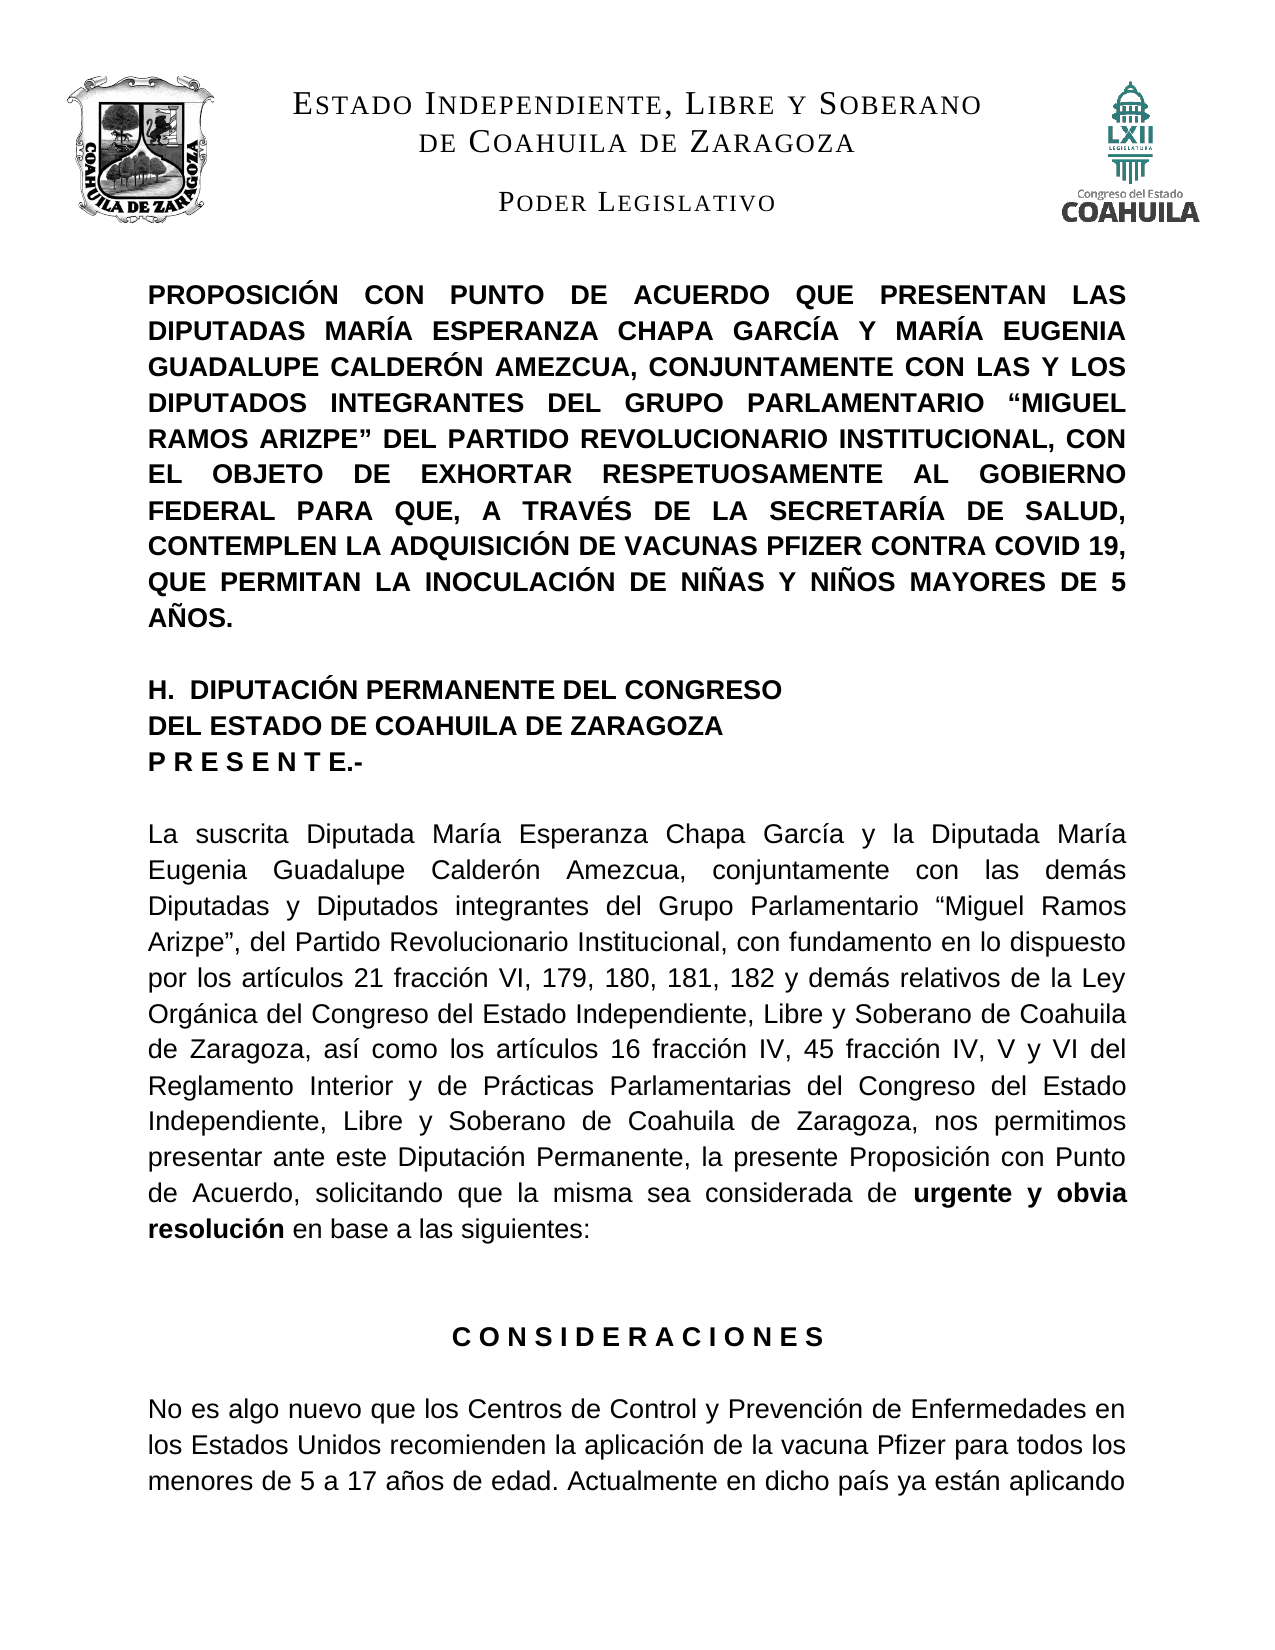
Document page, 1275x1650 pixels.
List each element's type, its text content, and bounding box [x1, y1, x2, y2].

text H. DIPUTACIÓN PERMANENTE DEL CONGRESO [148, 674, 1127, 705]
text P R E S E N T E.- [148, 746, 1127, 777]
picture [66, 76, 215, 223]
text C O N S I D E R A C I O N E S [148, 1321, 1127, 1352]
text PROPOSICIÓN CON PUNTO DE ACUERDO QUE PRESENTAN LAS DIPUTADAS MARÍA ESPERANZA CHAPA GARCÍA Y MARÍA EUGENIA GUADALUPE CALDERÓN AMEZCUA, CONJUNTAMENTE CON LAS Y LOS DIPUTADOS INTEGRANTES DEL GRUPO PARLAMENTARIO “MIGUEL RAMOS ARIZPE” DEL PARTIDO REVOLUCIONARIO INSTITUCIONAL, CON EL OBJETO DE EXHORTAR RESPETUOSAMENTE AL GOBIERNO FEDERAL PARA QUE, A TRAVÉS DE LA SECRETARÍA DE SALUD, CONTEMPLEN LA ADQUISICIÓN DE VACUNAS PFIZER CONTRA COVID 19, QUE PERMITAN LA INOCULACIÓN DE NIÑAS Y NIÑOS MAYORES DE 5 AÑOS. [148, 279, 1127, 633]
picture [1052, 66, 1212, 234]
text DEL ESTADO DE COAHUILA DE ZARAGOZA [148, 710, 1127, 741]
text La suscrita Diputada María Esperanza Chapa García y la Diputada María Eugenia Guadalupe Calderón Amezcua, conjuntamente con las demás Diputadas y Diputados integrantes del Grupo Parlamentario “Miguel Ramos Arizpe”, del Partido Revolucionario Institucional, con fundamento en lo dispuesto por los artículos 21 fracción VI, 179, 180, 181, 182 y demás relativos de la Ley Orgánica del Congreso del Estado Independiente, Libre y Soberano de Coahuila de Zaragoza, así como los artículos 16 fracción IV, 45 fracción IV, V y VI del Reglamento Interior y de Prácticas Parlamentarias del Congreso del Estado Independiente, Libre y Soberano de Coahuila de Zaragoza, nos permitimos presentar ante este Diputación Permanente, la presente Proposición con Punto de Acuerdo, solicitando que la misma sea considerada de urgente y obvia resolución en base a las siguientes: [148, 818, 1127, 1244]
